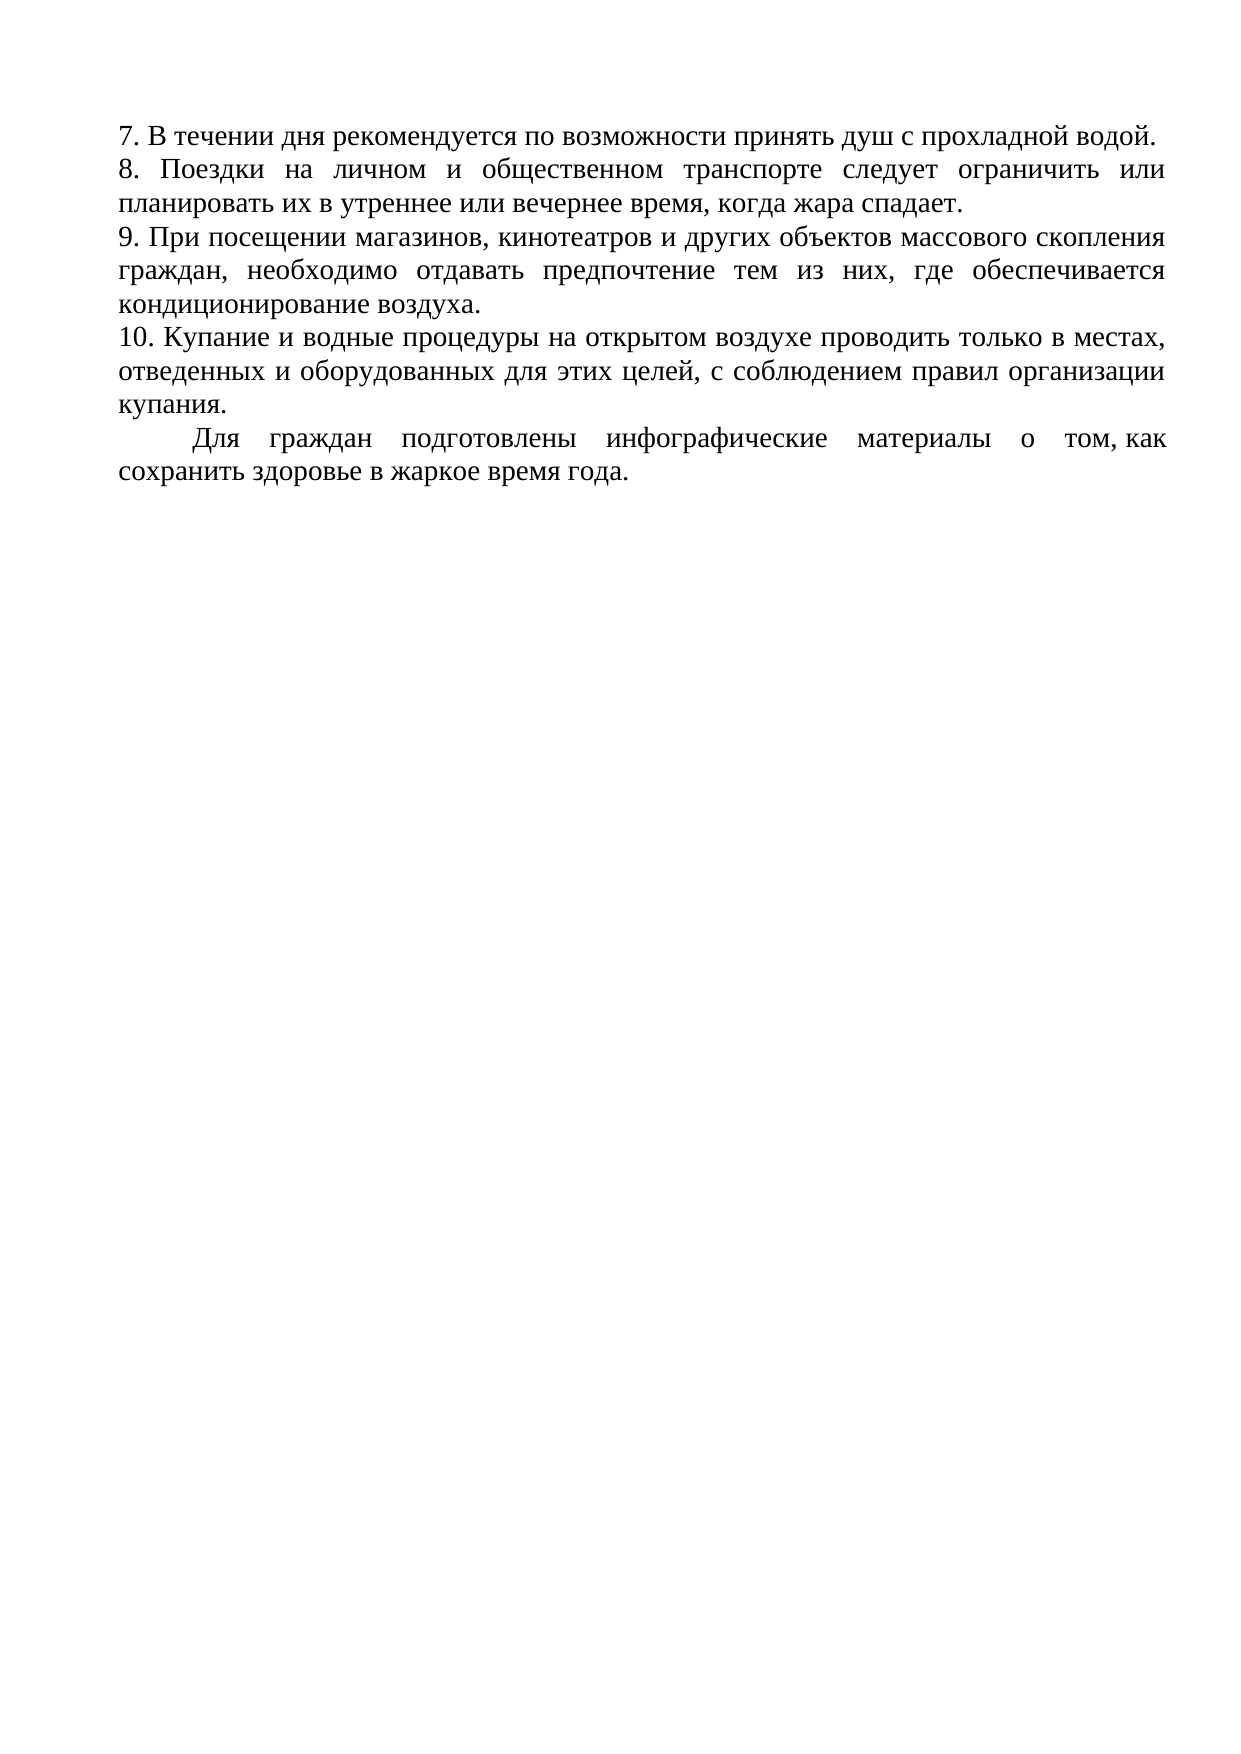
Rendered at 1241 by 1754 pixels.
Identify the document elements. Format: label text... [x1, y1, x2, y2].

text 10. Купание и водные процедуры на открытом воздухе проводить только в местах, отведенных и оборудованных для этих целей, с соблюдением правил организации купания. [118, 319, 1167, 420]
text 8. Поездки на личном и общественном транспорте следует ограничить или планировать их в утреннее или вечернее время, когда жара спадает. [118, 152, 1167, 219]
text 7. В течении дня рекомендуется по возможности принять душ с прохладной водой. [118, 118, 1167, 152]
text 9. При посещении магазинов, кинотеатров и других объектов массового скопления граждан, необходимо отдавать предпочтение тем из них, где обеспечивается кондиционирование воздуха. [118, 219, 1167, 319]
text Для граждан подготовлены инфографические материалы о том, как сохранить здоровье в жаркое время года. [118, 420, 1167, 487]
